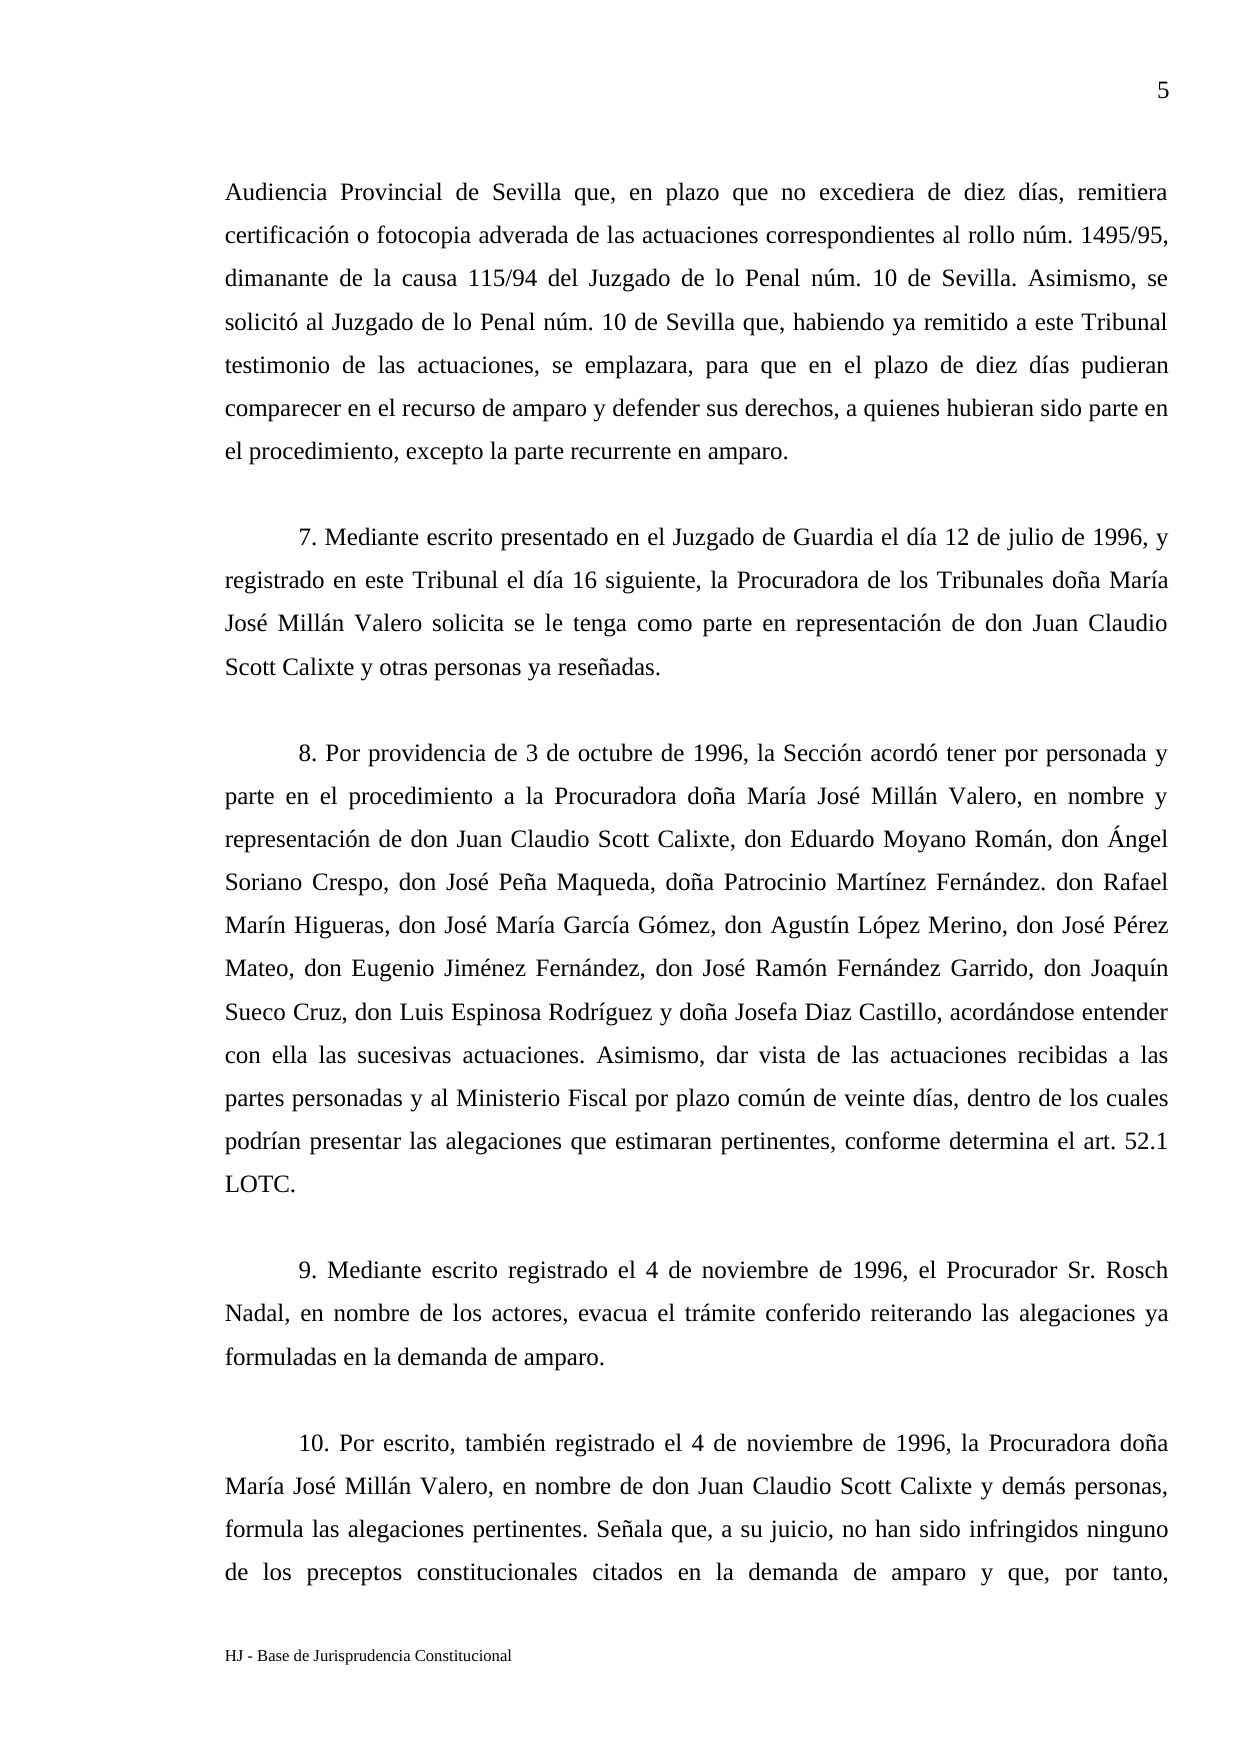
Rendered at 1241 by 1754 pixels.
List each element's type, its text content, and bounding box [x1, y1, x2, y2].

text 8. Por providencia de 3 de octubre de 1996, la Sección acordó tener por personada y parte en el procedimiento a la Procuradora doña María José Millán Valero, en nombre y representación de don Juan Claudio Scott Calixte, don Eduardo Moyano Román, don Ángel Soriano Crespo, don José Peña Maqueda, doña Patrocinio Martínez Fernández. don Rafael Marín Higueras, don José María García Gómez, don Agustín López Merino, don José Pérez Mateo, don Eugenio Jiménez Fernández, don José Ramón Fernández Garrido, don Joaquín Sueco Cruz, don Luis Espinosa Rodríguez y doña Josefa Diaz Castillo, acordándose entender con ella las sucesivas actuaciones. Asimismo, dar vista de las actuaciones recibidas a las partes personadas y al Ministerio Fiscal por plazo común de veinte días, dentro de los cuales podrían presentar las alegaciones que estimaran pertinentes, conforme determina el art. 52.1 LOTC. [224, 738, 1169, 1198]
text 9. Mediante escrito registrado el 4 de noviembre de 1996, el Procurador Sr. Rosch Nadal, en nombre de los actores, evacua el trámite conferido reiterando las alegaciones ya formuladas en la demanda de amparo. [224, 1255, 1169, 1370]
text 7. Mediante escrito presentado en el Juzgado de Guardia el día 12 de julio de 1996, y registrado en este Tribunal el día 16 siguiente, la Procuradora de los Tribunales doña María José Millán Valero solicita se le tenga como parte en representación de don Juan Claudio Scott Calixte y otras personas ya reseñadas. [224, 522, 1169, 680]
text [224, 1428, 1169, 1586]
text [224, 177, 1169, 465]
